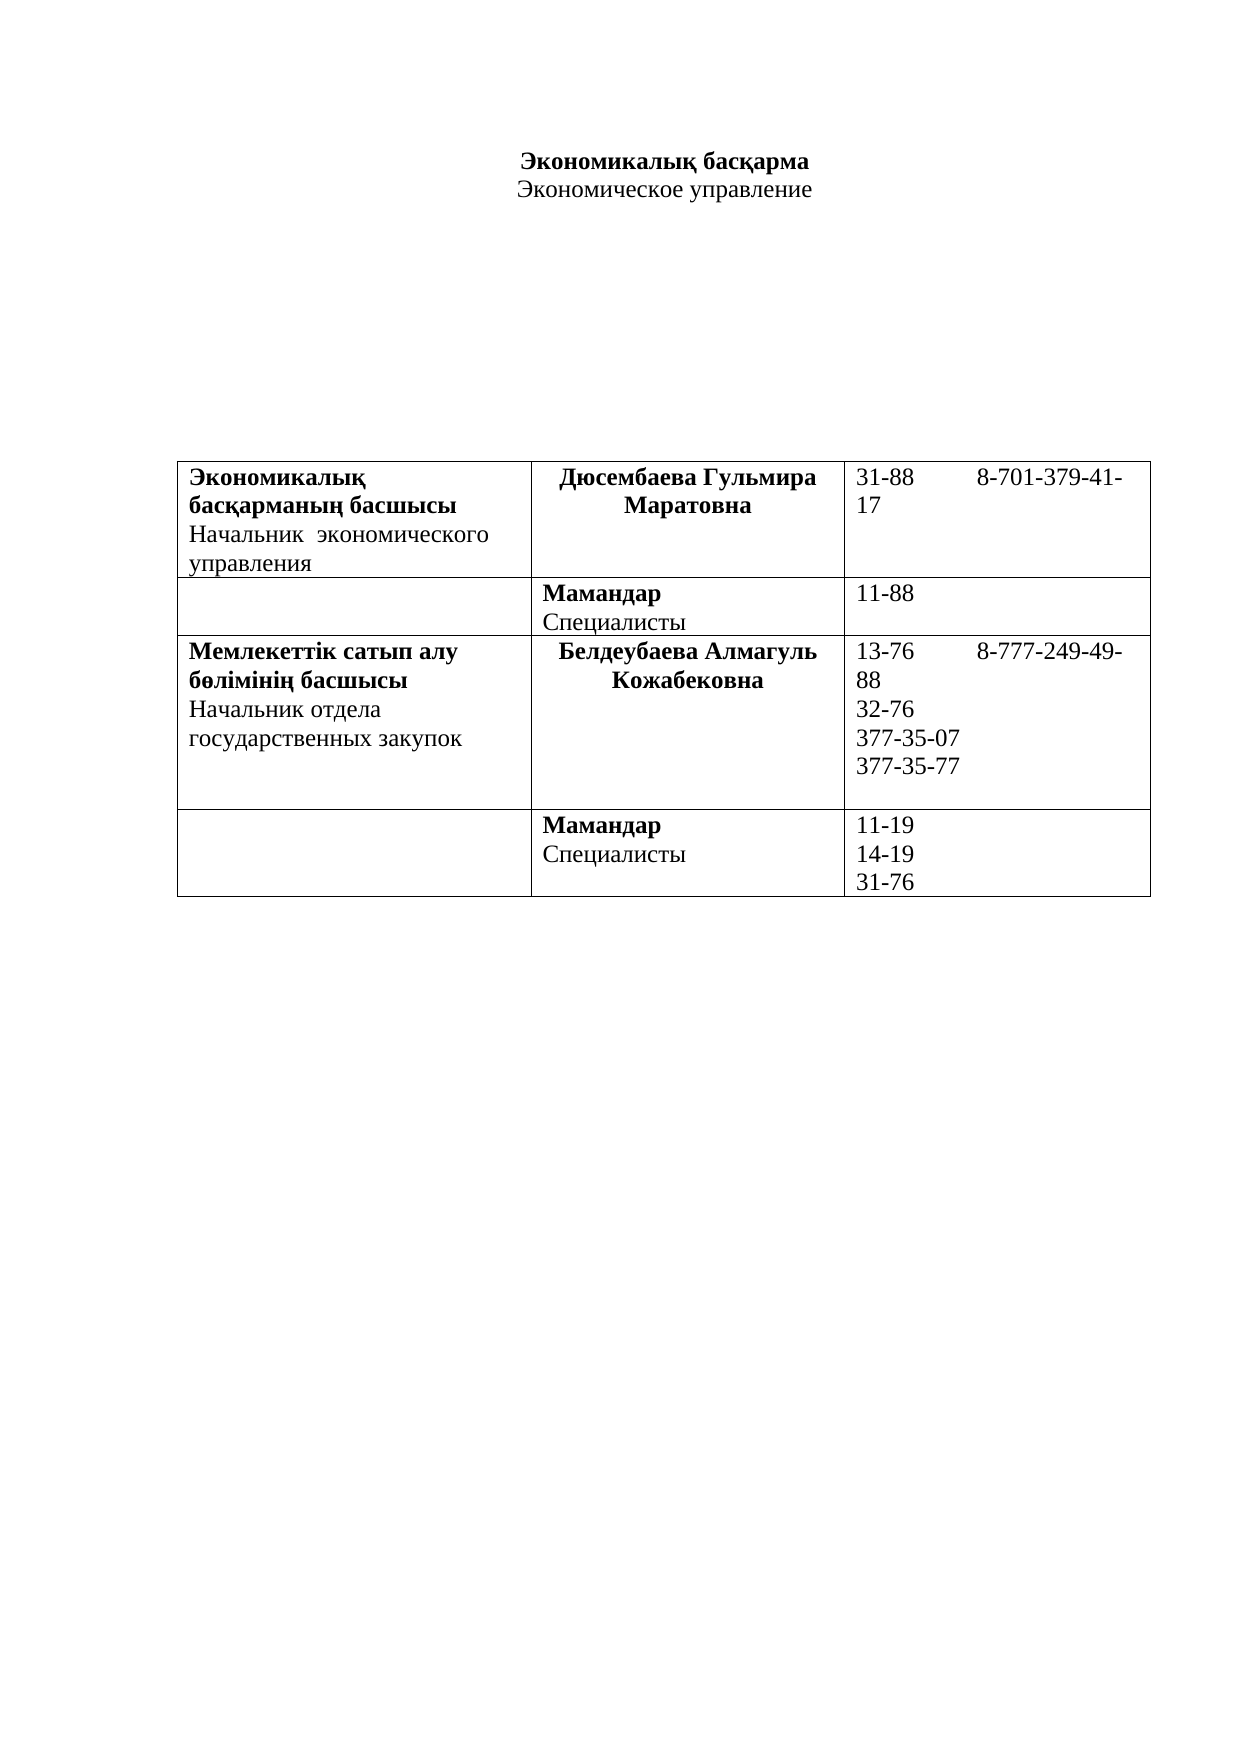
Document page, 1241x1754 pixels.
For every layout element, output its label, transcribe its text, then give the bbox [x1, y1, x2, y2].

table_cell [178, 810, 531, 896]
table_header 31-88 8-701-379-41-17 [845, 462, 1150, 577]
text Экономикалық басқарма [177, 146, 1152, 174]
table_header Экономикалық басқарманың басшысы Начальник экономического управления [178, 462, 531, 577]
table_cell 11-19 14-19 31-76 [845, 810, 1150, 896]
table_cell Мамандар Специалисты [532, 578, 844, 635]
table_cell Мемлекеттік сатып алу бөлімінің басшысы Начальник отдела государственных закупок [178, 636, 531, 809]
table_cell 11-88 [845, 578, 1150, 635]
table_header Дюсембаева Гульмира Маратовна [532, 462, 844, 577]
table_cell [178, 578, 531, 635]
table_cell 13-76 8-777-249-49-88 32-76 377-35-07 377-35-77 [845, 636, 1150, 809]
table_cell Белдеубаева Алмагуль Кожабековна [532, 636, 844, 809]
table_cell Мамандар Специалисты [532, 810, 844, 896]
text Экономическое управление [177, 174, 1152, 203]
